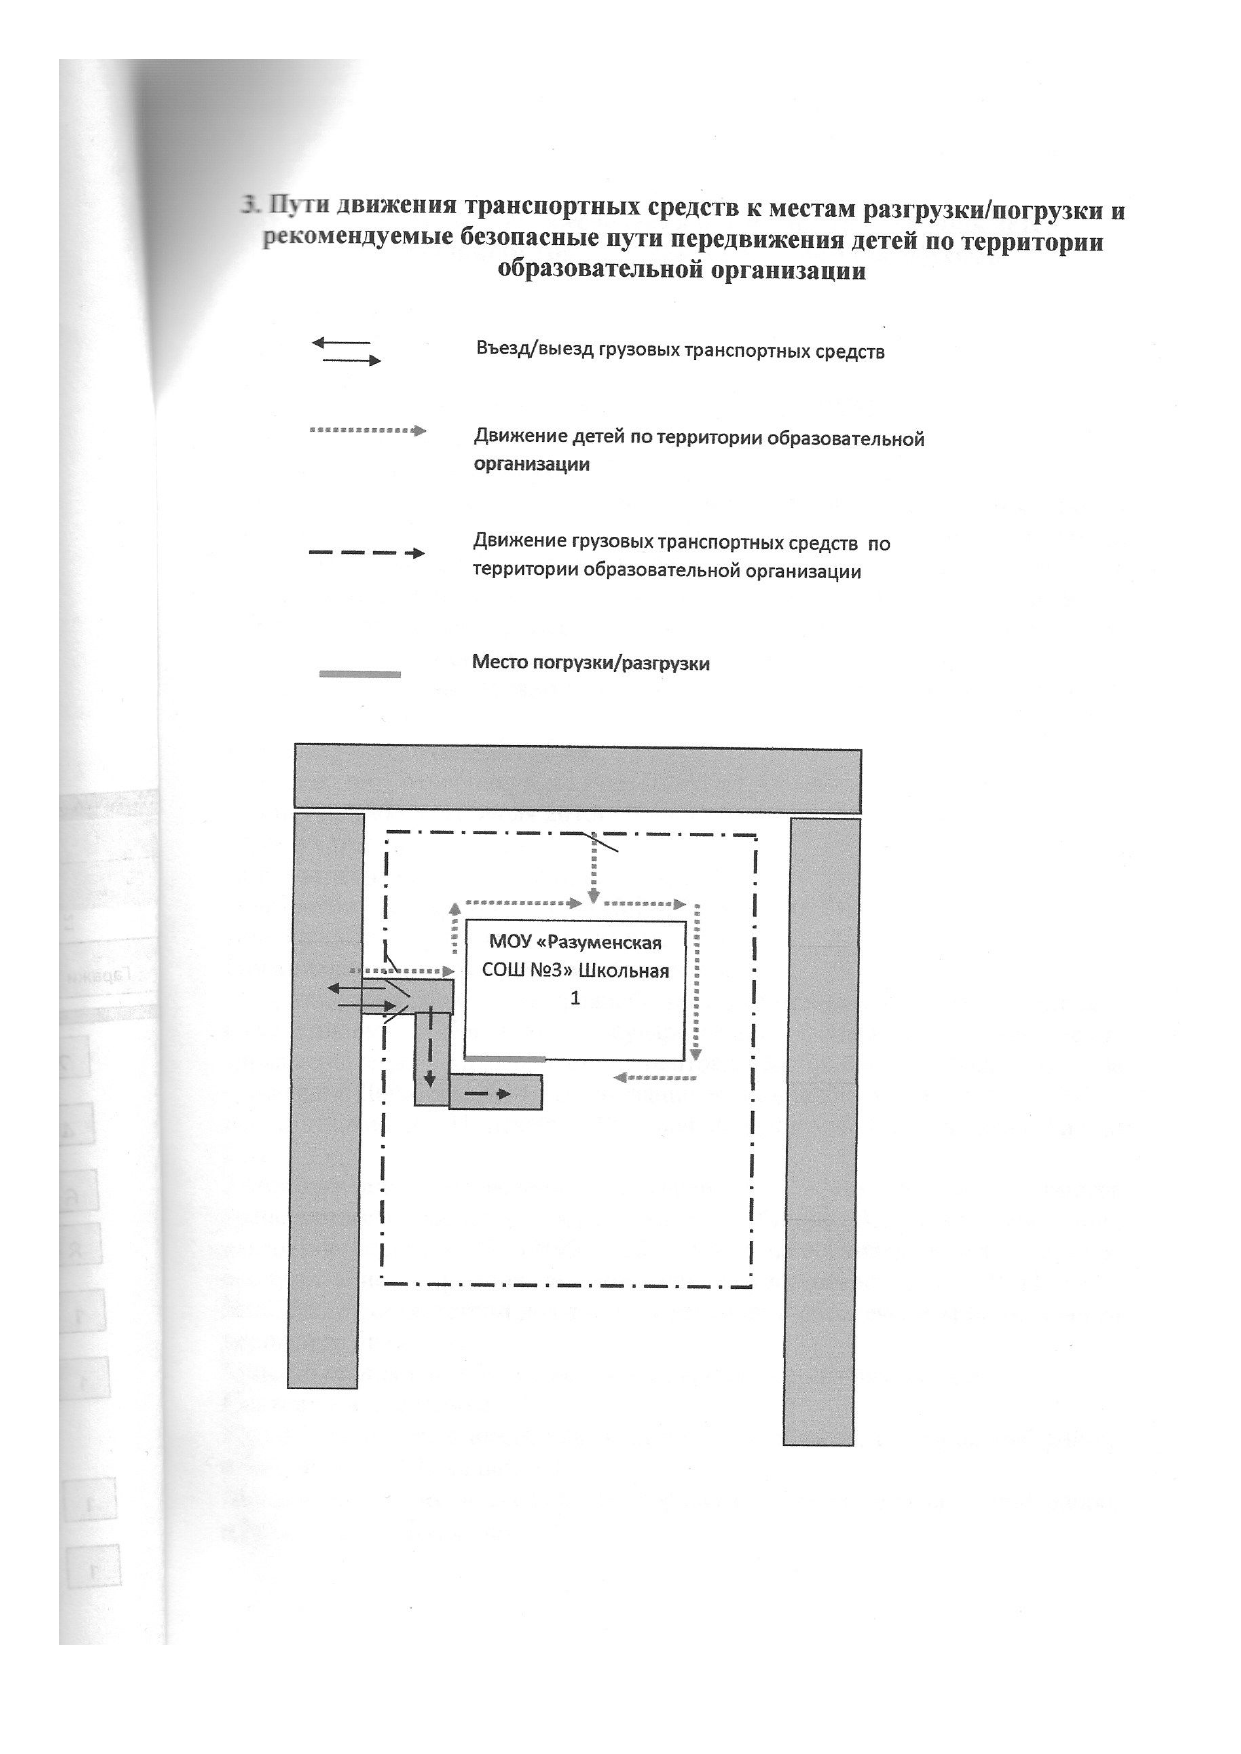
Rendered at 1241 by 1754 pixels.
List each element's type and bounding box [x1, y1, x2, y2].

picture [59, 59, 1182, 1645]
